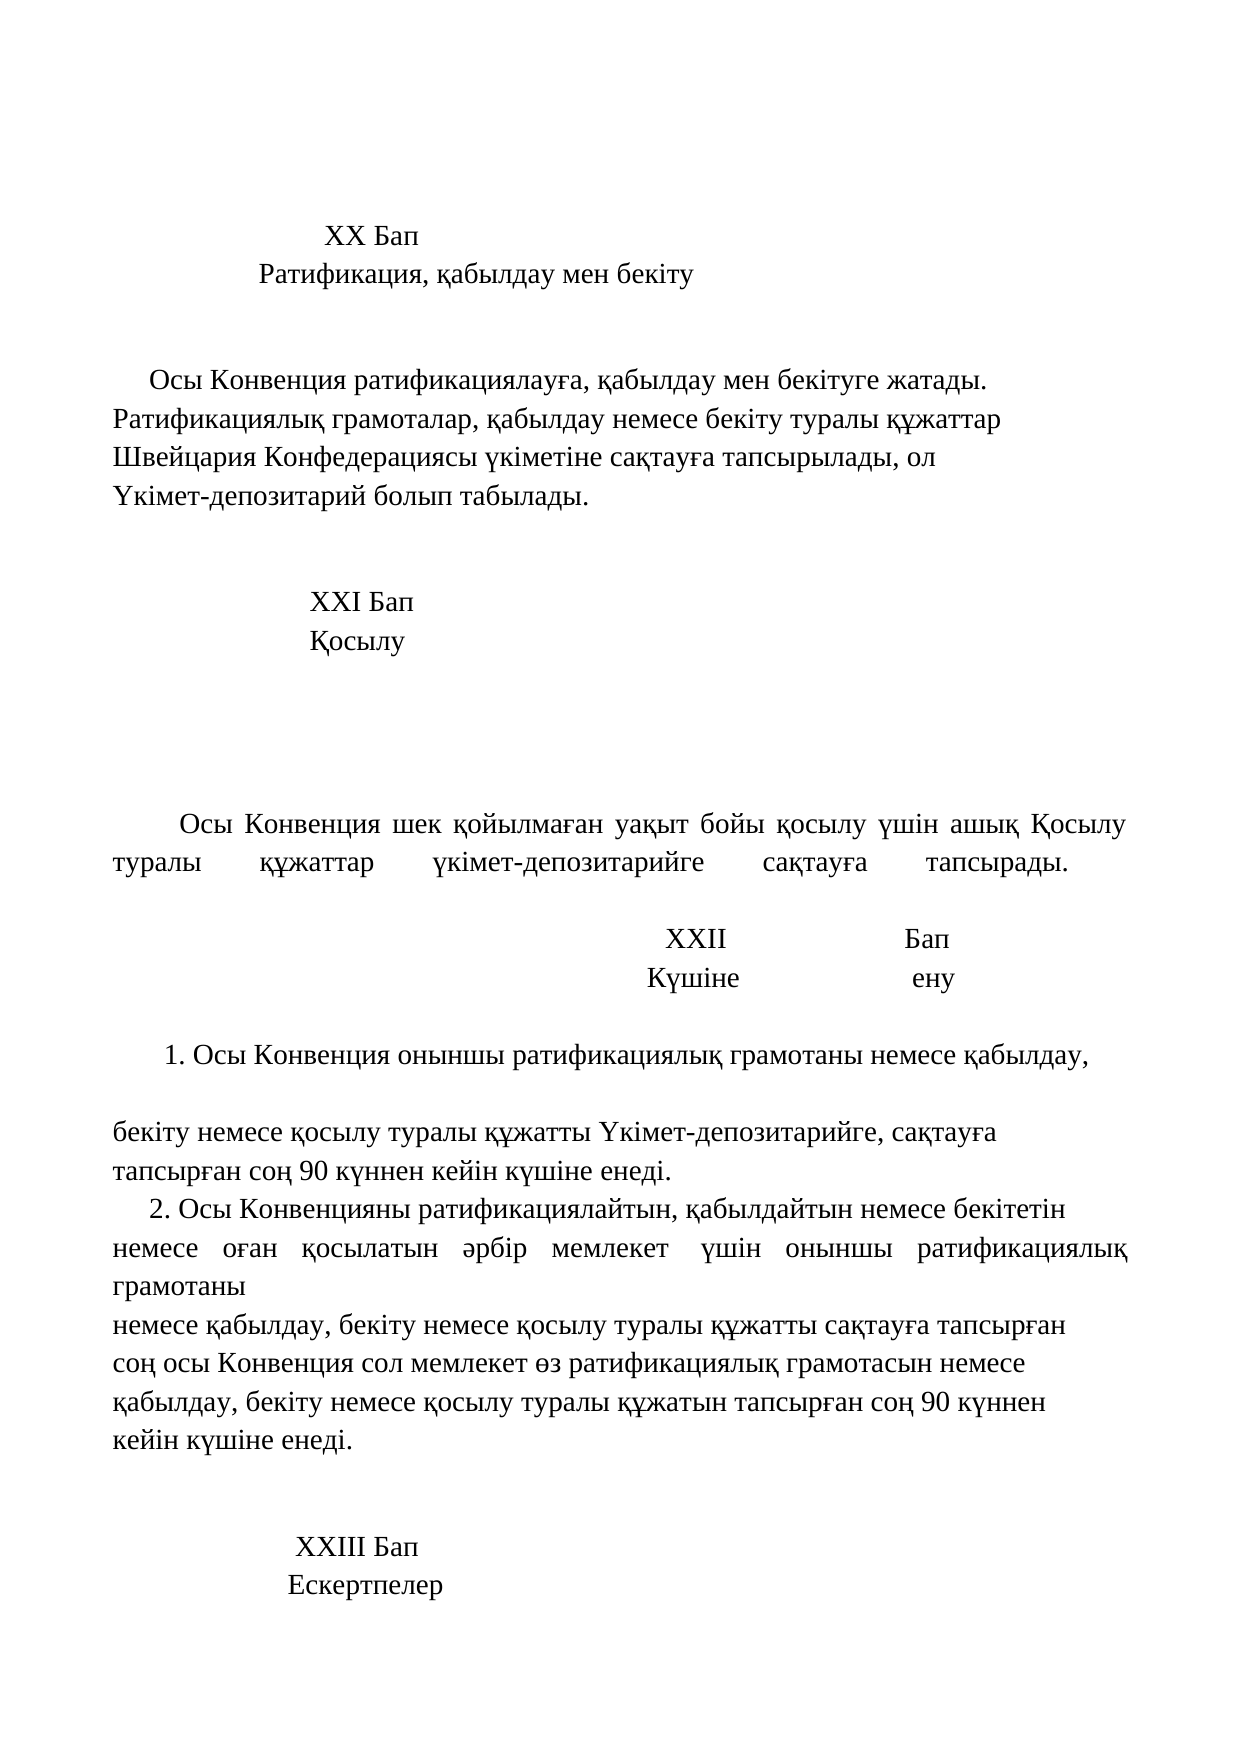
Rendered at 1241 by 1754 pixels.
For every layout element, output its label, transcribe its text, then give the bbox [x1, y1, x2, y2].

text Швейцария Конфедерациясы үкіметіне сақтауға тапсырылады, ол [112, 439, 1128, 473]
text тапсырған соң 90 күннен кейін күшіне енеді. [112, 1153, 1128, 1186]
text немесе қабылдау, бекіту немесе қосылу туралы құжатты сақтауға тапсырған [112, 1307, 1128, 1340]
text кейін күшіне енеді. [112, 1422, 1128, 1456]
text 2. Осы Конвенцияны ратификациялайтын, қабылдайтын немесе бекітетін [112, 1191, 1128, 1225]
text Осы Конвенция шек қойылмаған уақыт бойы қосылу үшін ашық Қосылу туралы құжаттар үкімет-депозитарийге сақтауға тапсырады. ХХІІ Бап Күшіне ену 1. Осы Конвенция оныншы ратификациялық грамотаны немесе қабылдау, [112, 767, 1128, 1071]
text XXI Бап [112, 584, 1128, 618]
text қабылдау, бекіту немесе қосылу туралы құжатын тапсырған соң 90 күннен [112, 1384, 1128, 1417]
text Қосылу [112, 623, 1128, 656]
text ХХІІІ Бап [112, 1529, 1128, 1562]
text Ескертпелер [112, 1567, 1128, 1601]
text Осы Конвенция ратификациялауға, қабылдау мен бекітуге жатады. [112, 362, 1128, 396]
text немесе оған қосылатын әрбір мемлекет үшін оныншы ратификациялық грамотаны [112, 1230, 1128, 1302]
text Ратификациялық грамоталар, қабылдау немесе бекіту туралы құжаттар [112, 401, 1128, 434]
text соң осы Конвенция сол мемлекет өз ратификациялық грамотасын немесе [112, 1345, 1128, 1379]
text Ратификация, қабылдау мен бекіту [112, 256, 1128, 290]
text бекіту немесе қосылу туралы құжатты Үкімет-депозитарийге, сақтауға [112, 1114, 1128, 1148]
text Үкімет-депозитарий болып табылады. [112, 478, 1128, 511]
text XX Бап [112, 218, 1128, 251]
